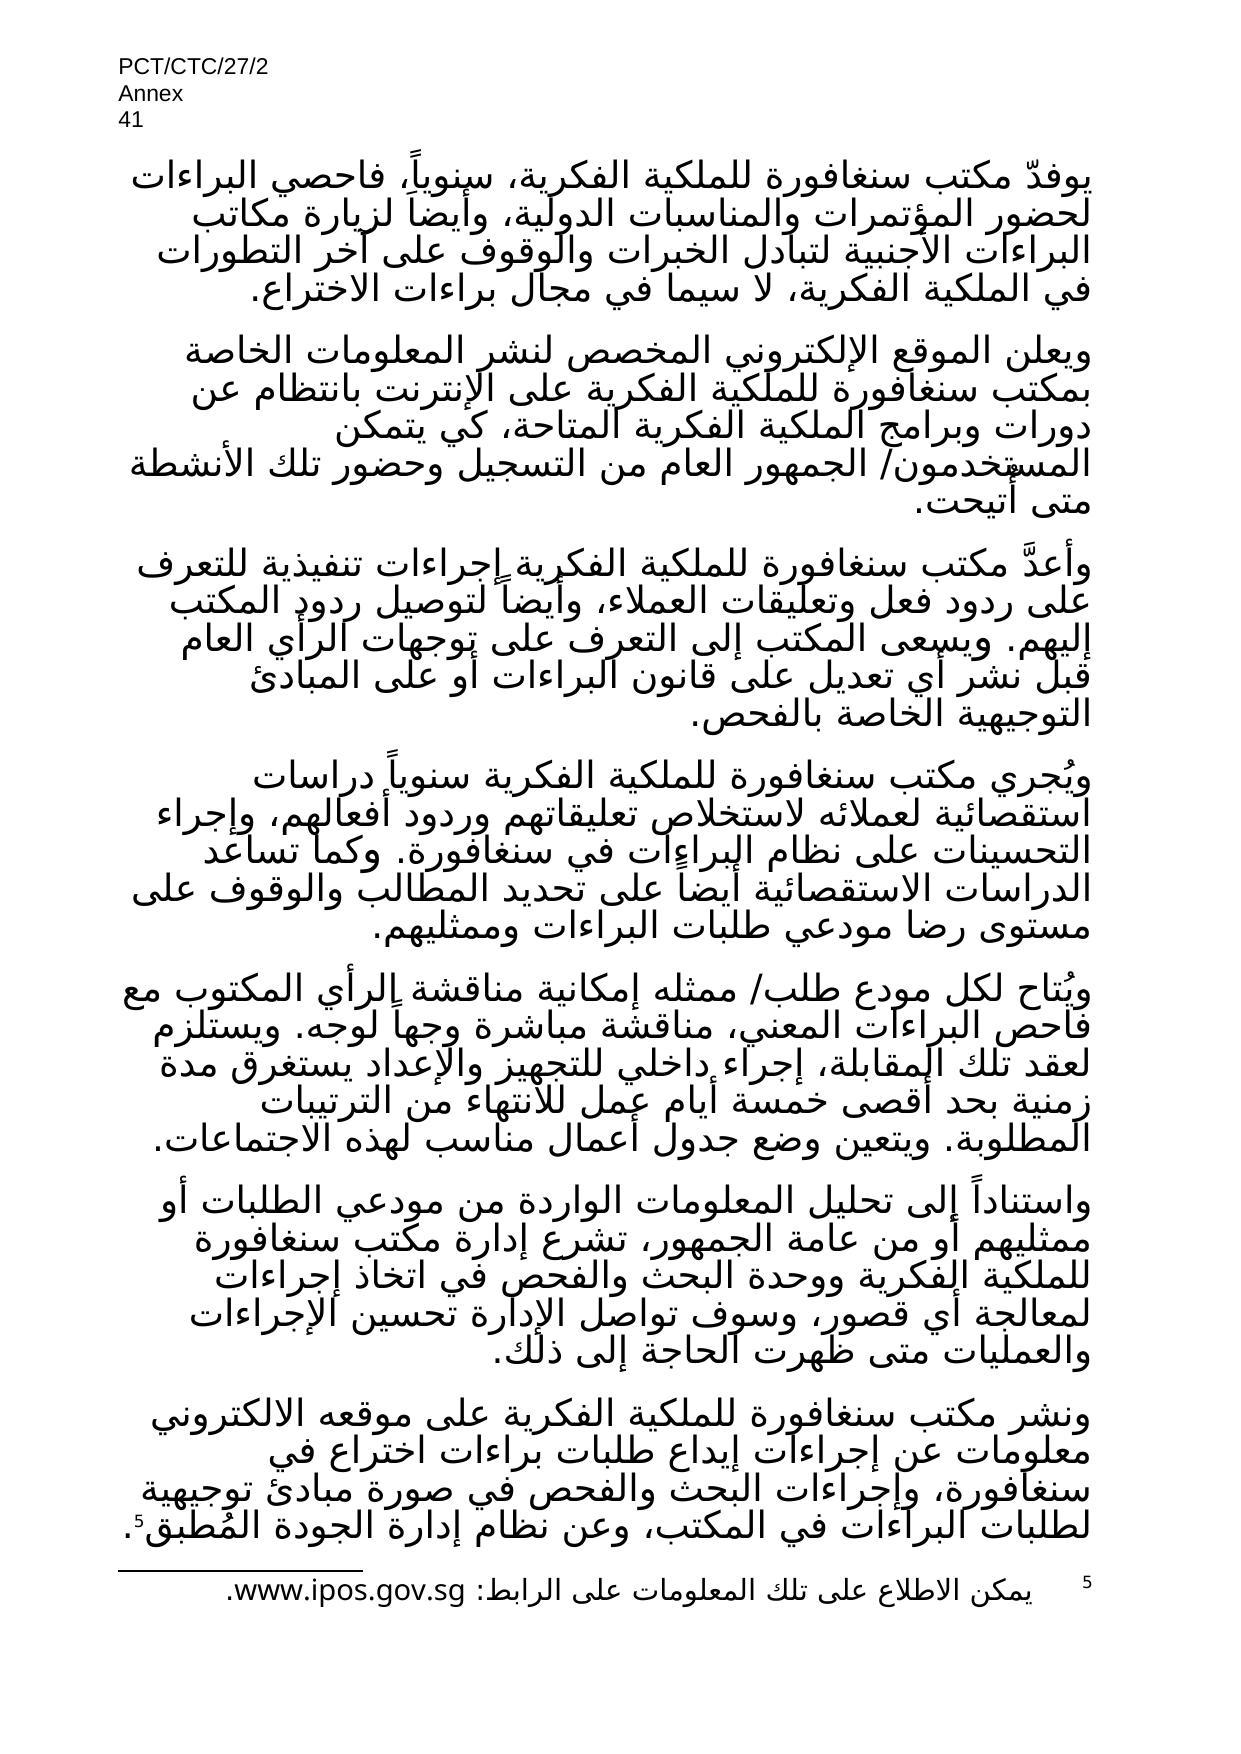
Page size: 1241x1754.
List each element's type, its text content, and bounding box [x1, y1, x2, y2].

text وأعدَّ مكتب سنغافورة للملكية الفكرية إجراءات تنفيذية للتعرف على ردود فعل وتعليقات العملاء، وأيضاً لتوصيل ردود المكتب إليهم. ويسعى المكتب إلى التعرف على توجهات الرأي العام قبل نشر أي تعديل على قانون البراءات أو على المبادئ التوجيهية الخاصة بالفحص. [118, 546, 1092, 733]
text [118, 1396, 1092, 1546]
text ويُجري مكتب سنغافورة للملكية الفكرية سنوياً دراسات استقصائية لعملائه لاستخلاص تعليقاتهم وردود أفعالهم، وإجراء التحسينات على نظام البراءات في سنغافورة. وكما تساعد الدراسات الاستقصائية أيضاً على تحديد المطالب والوقوف على مستوى رضا مودعي طلبات البراءات وممثليهم. [118, 758, 1092, 946]
text واستناداً إلى تحليل المعلومات الواردة من مودعي الطلبات أو ممثليهم أو من عامة الجمهور، تشرع إدارة مكتب سنغافورة للملكية الفكرية ووحدة البحث والفحص في اتخاذ إجراءات لمعالجة أي قصور، وسوف تواصل الإدارة تحسين الإجراءات والعمليات متى ظهرت الحاجة إلى ذلك. [118, 1183, 1092, 1371]
text ويُتاح لكل مودع طلب/ ممثله إمكانية مناقشة الرأي المكتوب مع فاحص البراءات المعني، مناقشة مباشرة وجهاً لوجه. ويستلزم لعقد تلك المقابلة، إجراء داخلي للتجهيز والإعداد يستغرق مدة زمنية بحد أقصى خمسة أيام عمل للانتهاء من الترتيبات المطلوبة. ويتعين وضع جدول أعمال مناسب لهذه الاجتماعات. [118, 971, 1092, 1158]
text يوفدّ مكتب سنغافورة للملكية الفكرية، سنوياً، فاحصي البراءات لحضور المؤتمرات والمناسبات الدولية، وأيضاَ لزيارة مكاتب البراءات الأجنبية لتبادل الخبرات والوقوف على آخر التطورات في الملكية الفكرية، لا سيما في مجال براءات الاختراع. [118, 158, 1092, 308]
text ويعلن الموقع الإلكتروني المخصص لنشر المعلومات الخاصة بمكتب سنغافورة للملكية الفكرية على الإنترنت بانتظام عن دورات وبرامج الملكية الفكرية المتاحة، كي يتمكن المستخدمون/ الجمهور العام من التسجيل وحضور تلك الأنشطة متى أُتيحت. [118, 333, 1092, 521]
